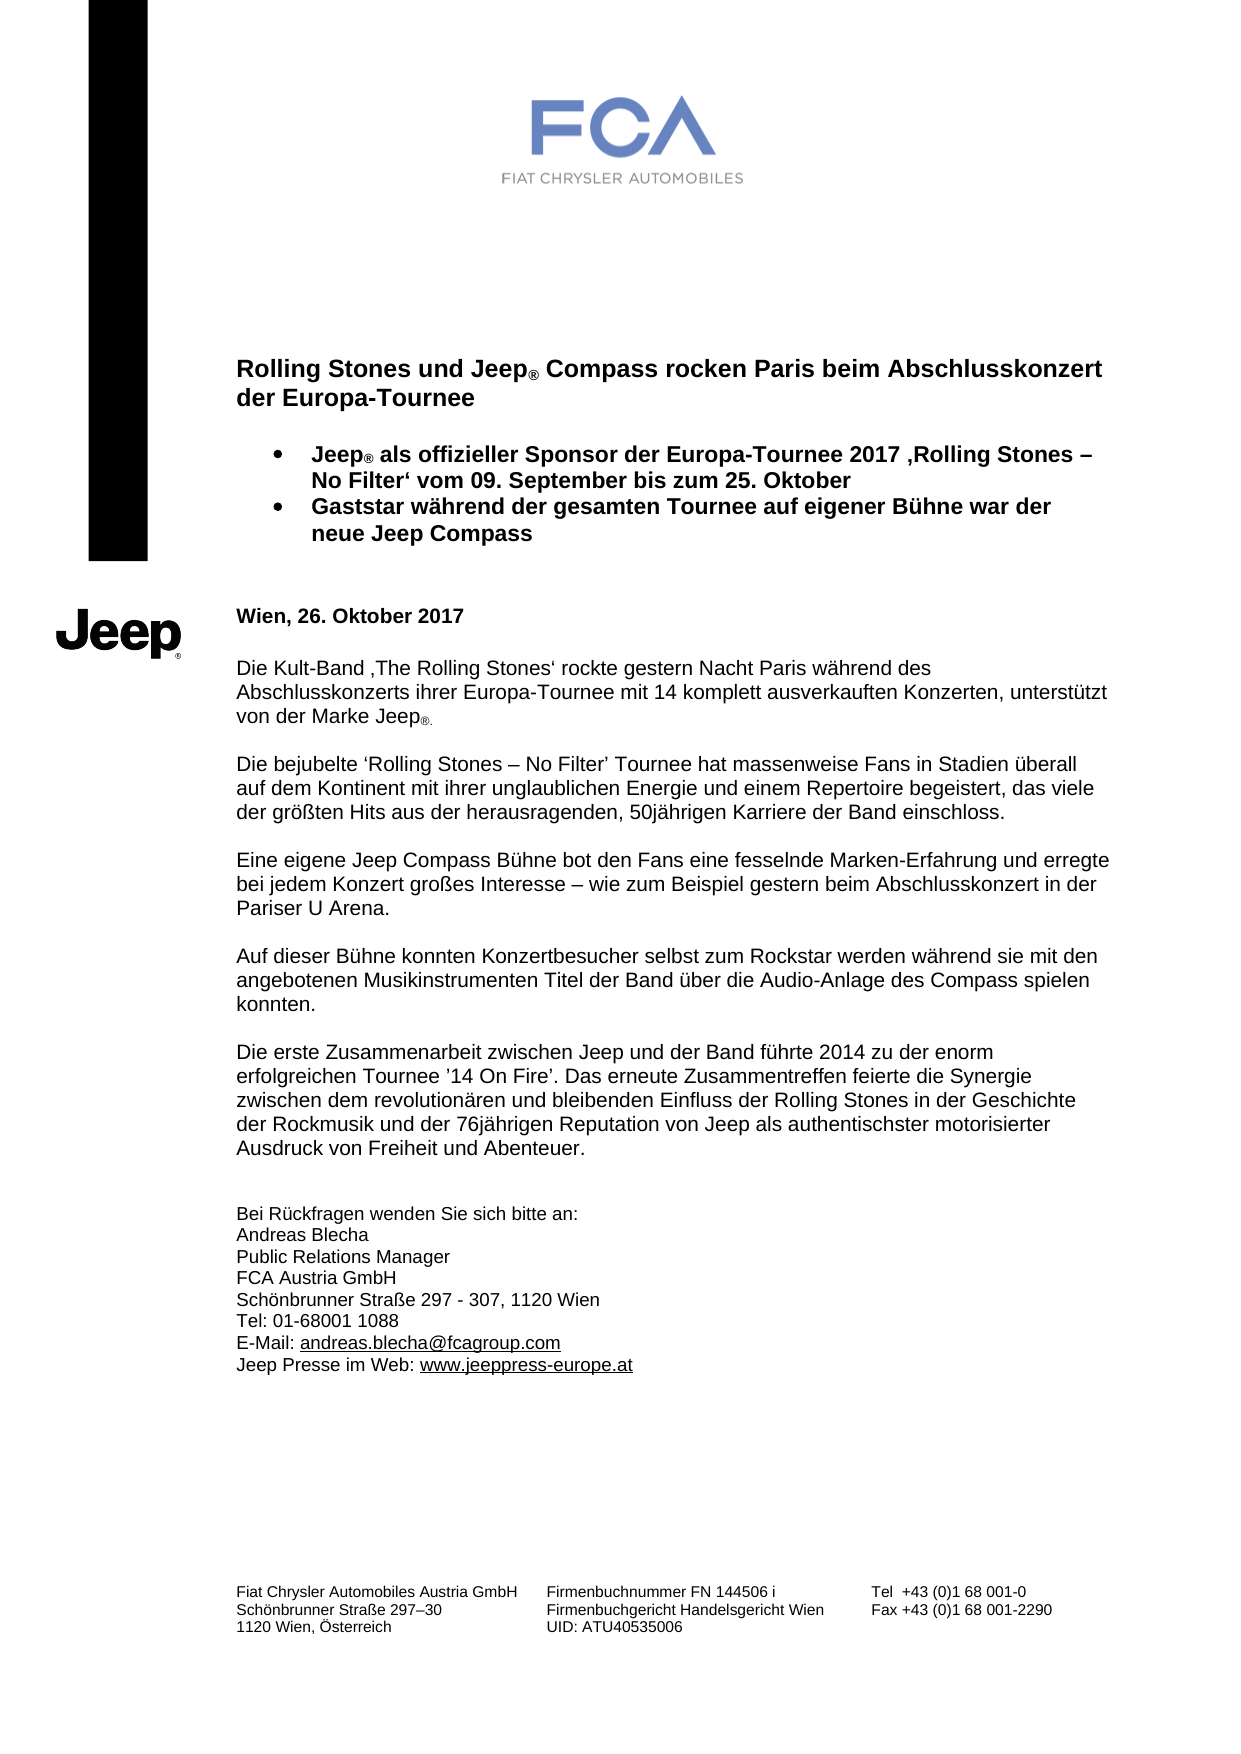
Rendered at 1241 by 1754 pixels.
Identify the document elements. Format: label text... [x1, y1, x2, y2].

text Jeep Presse im Web: www.jeeppress-europe.at [236, 1353, 1110, 1375]
list Gaststar während der gesamten Tournee auf eigener Bühne war der neue Jeep Compass [274, 493, 1110, 546]
picture [502, 88, 748, 193]
text E-Mail: andreas.blecha@fcagroup.com [236, 1332, 1110, 1353]
text Wien, 26. Oktober 2017 [236, 603, 1110, 627]
picture [26, 543, 211, 728]
text Die Kult-Band ‚The Rolling Stones‘ rockte gestern Nacht Paris während des Abschlusskonzerts ihrer Europa-Tournee mit 14 komplett ausverkauften Konzerten, unterstützt von der Marke Jeep®. [236, 656, 1110, 728]
text Eine eigene Jeep Compass Bühne bot den Fans eine fesselnde Marken-Erfahrung und erregte bei jedem Konzert großes Interesse – wie zum Beispiel gestern beim Abschlusskonzert in der Pariser U Arena. [236, 848, 1110, 920]
text FCA Austria GmbH [236, 1267, 1110, 1289]
text Andreas Blecha Public Relations Manager [236, 1224, 1110, 1267]
text Bei Rückfragen wenden Sie sich bitte an: [236, 1202, 1110, 1224]
text Rolling Stones und Jeep® Compass rocken Paris beim Abschlusskonzert der Europa-Tournee [236, 354, 1110, 412]
text Tel: 01-68001 1088 [236, 1310, 1110, 1332]
text Die bejubelte ‘Rolling Stones – No Filter’ Tournee hat massenweise Fans in Stadien überall auf dem Kontinent mit ihrer unglaublichen Energie und einem Repertoire begeistert, das viele der größten Hits aus der herausragenden, 50jährigen Karriere der Band einschloss. [236, 752, 1110, 824]
text Auf dieser Bühne konnten Konzertbesucher selbst zum Rockstar werden während sie mit den angebotenen Musikinstrumenten Titel der Band über die Audio-Anlage des Compass spielen konnten. [236, 944, 1110, 1016]
text Die erste Zusammenarbeit zwischen Jeep und der Band führte 2014 zu der enorm erfolgreichen Tournee ’14 On Fire’. Das erneute Zusammentreffen feierte die Synergie zwischen dem revolutionären und bleibenden Einfluss der Rolling Stones in der Geschichte der Rockmusik und der 76jährigen Reputation von Jeep als authentischster motorisierter Ausdruck von Freiheit und Abenteuer. [236, 1039, 1110, 1159]
text Schönbrunner Straße 297 - 307, 1120 Wien [236, 1289, 1110, 1310]
list Jeep® als offizieller Sponsor der Europa-Tournee 2017 ‚Rolling Stones – No Filter‘ vom 09. September bis zum 25. Oktober [274, 441, 1110, 493]
